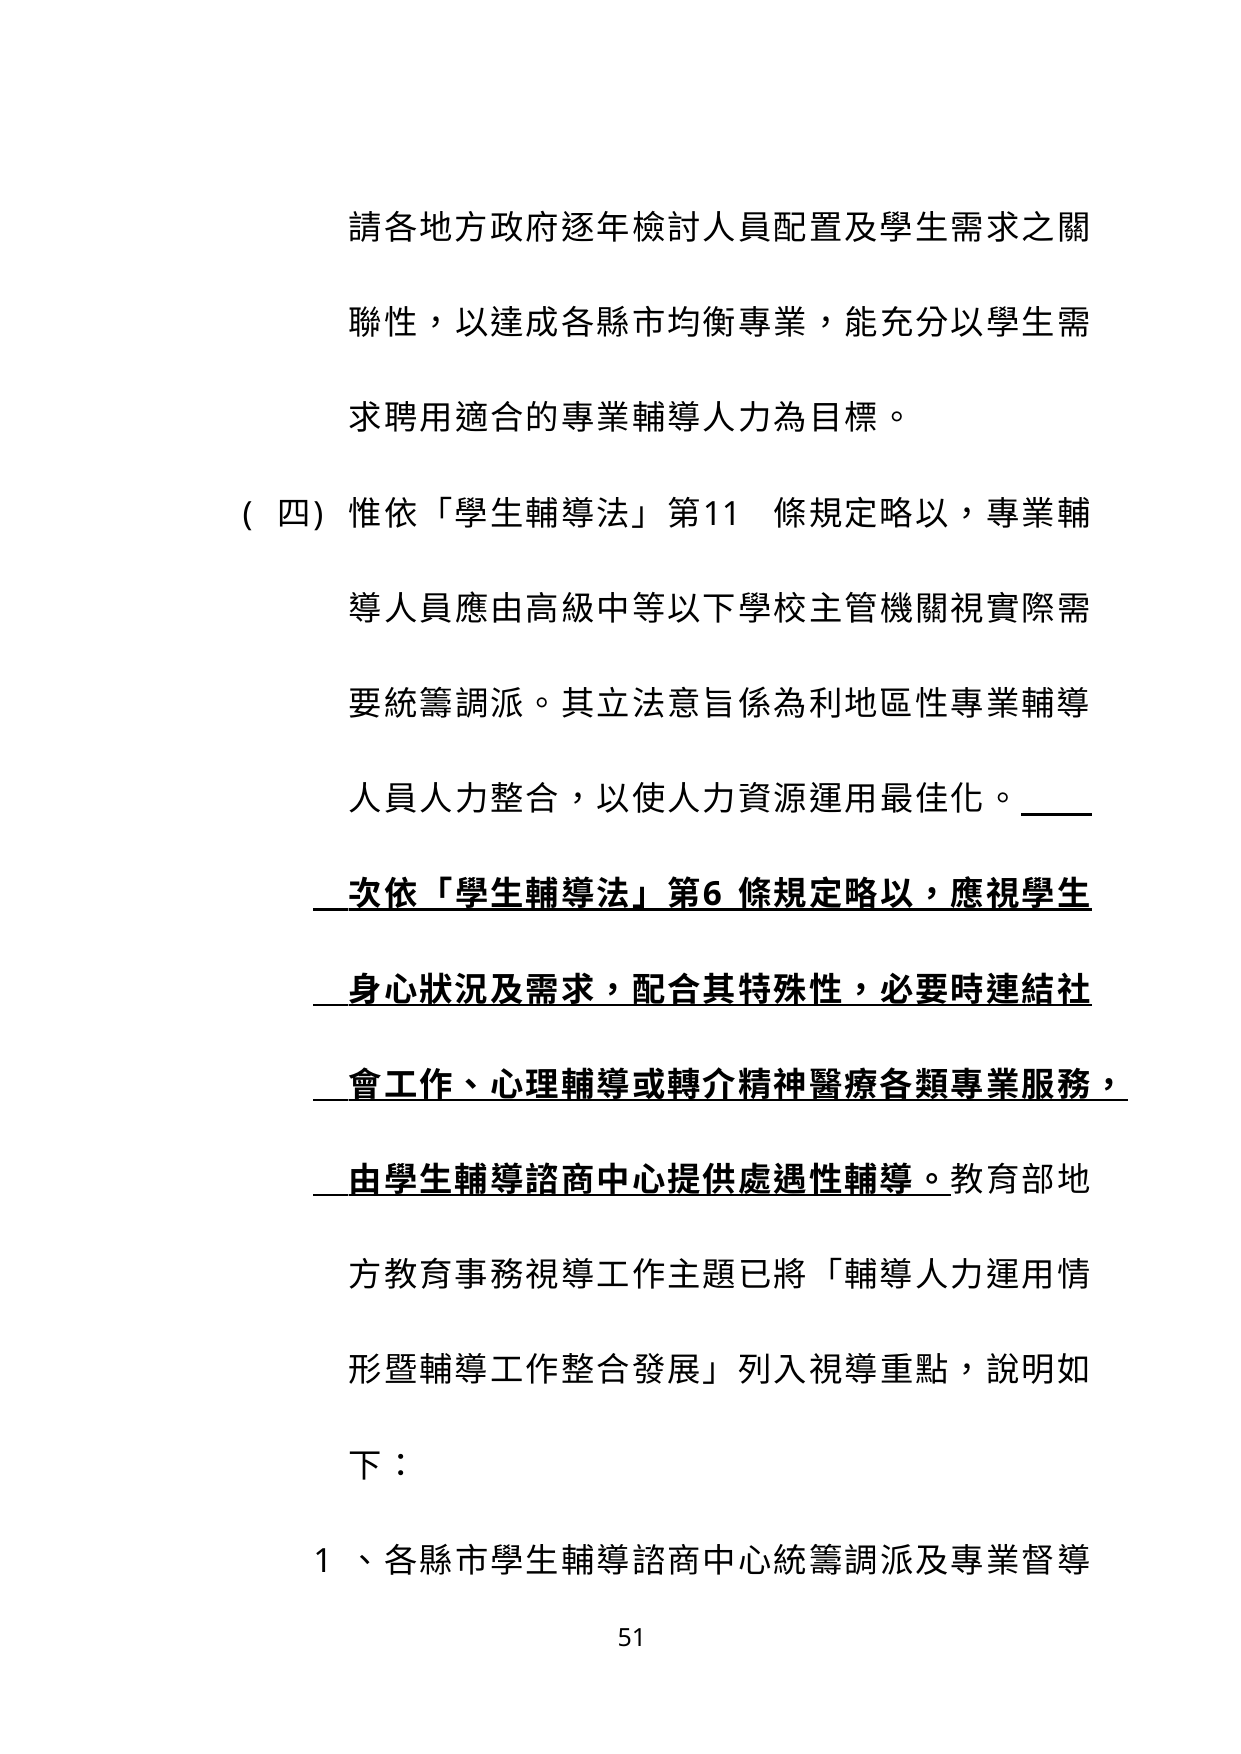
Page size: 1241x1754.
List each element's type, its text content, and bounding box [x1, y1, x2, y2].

subtitle 各縣市學生輔導諮商中心統籌調派及專業督導機制辦理情形，或與教育部學生輔導諮商中心合作情形。 [296, 1510, 1092, 1605]
subtitle 惟依「學生輔導法」第11條規定略以，專業輔導人員應由高級中等以下學校主管機關視實際需要統籌調派。其立法意旨係為利地區性專業輔導人員人力整合，以使人力資源運用最佳化。 次依「學生輔導法」第6條規定略以，應視學生身心狀況及需求，配合其特殊性，必要時連結社會工作、心理輔導或轉介精神醫療各類專業服務，由學生輔導諮商中心提供處遇性輔導。教育部地方教育事務視導工作主題已將「輔導人力運用情形暨輔導工作整合發展」列入視導重點，說明如下： [242, 463, 1092, 1510]
